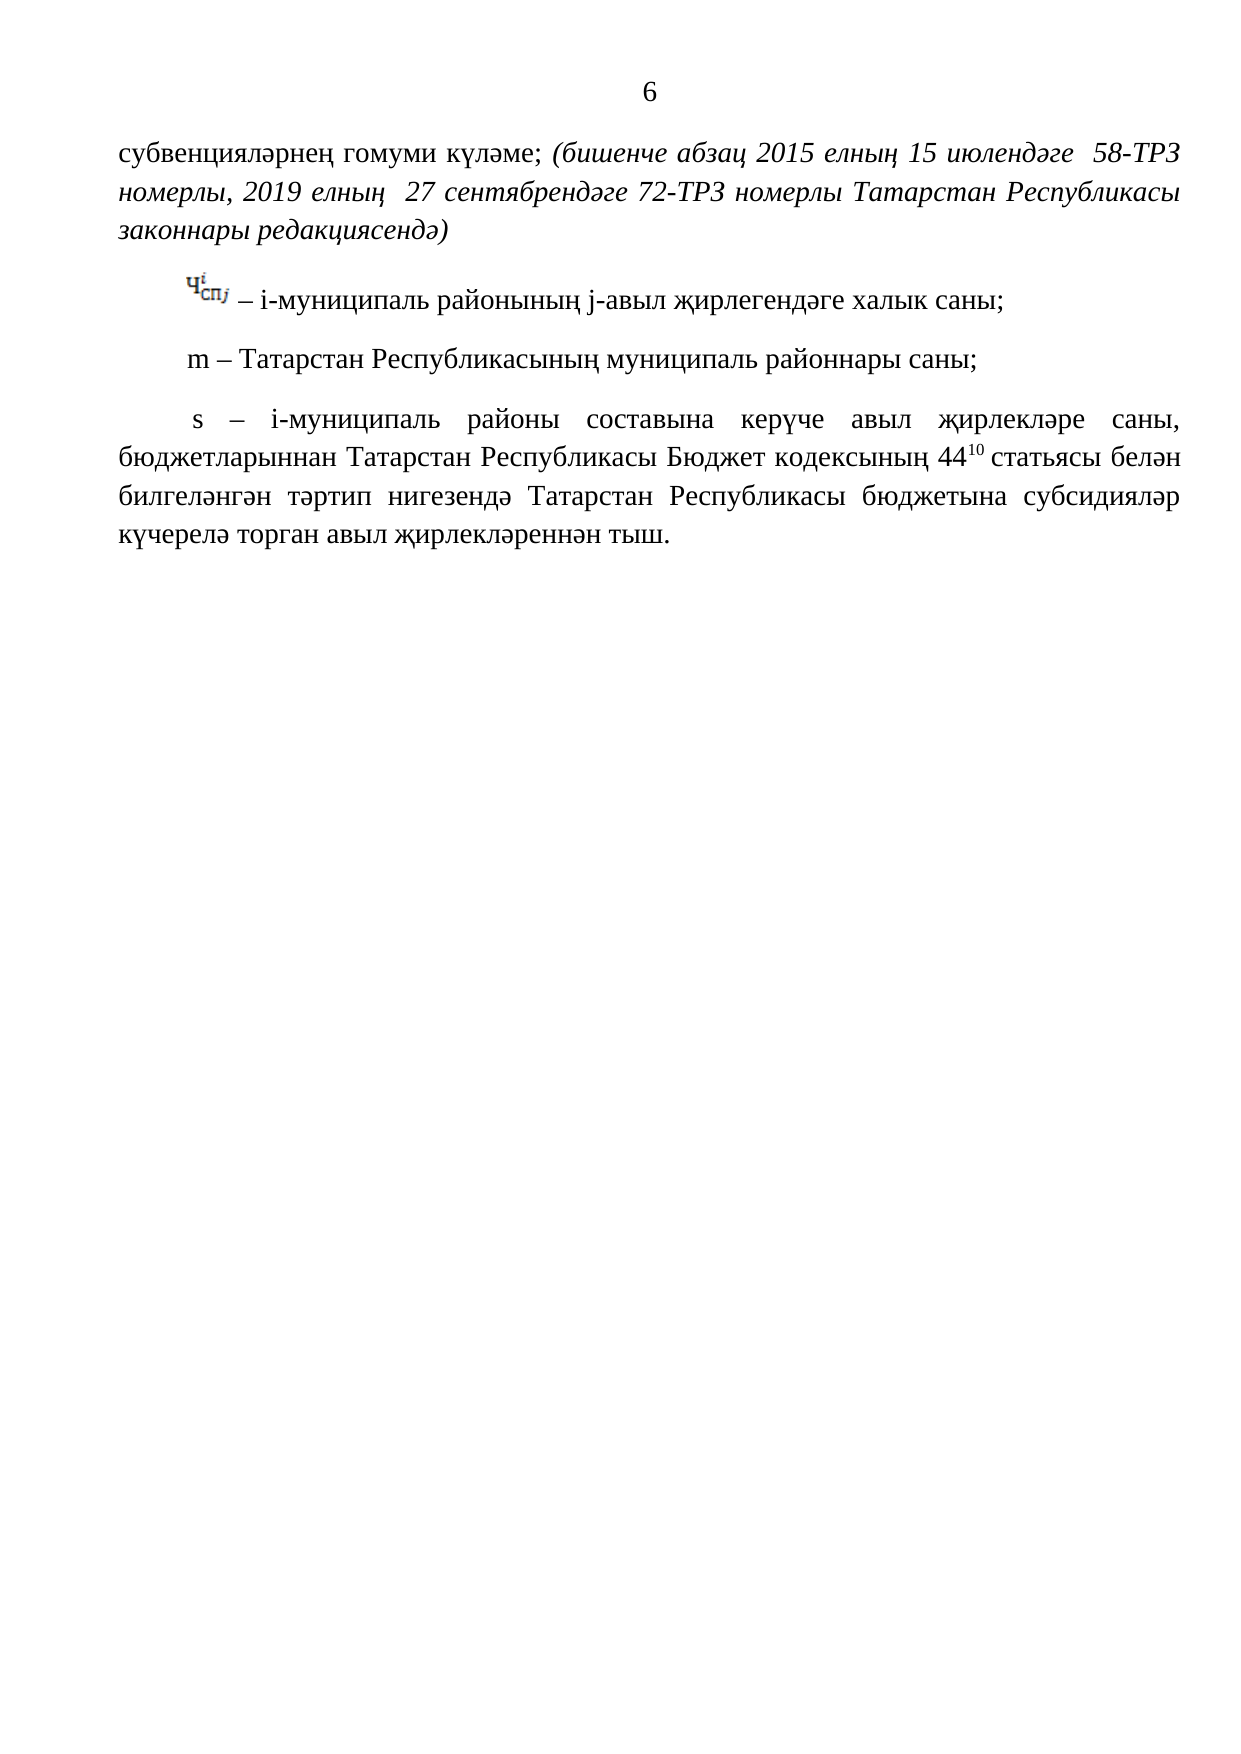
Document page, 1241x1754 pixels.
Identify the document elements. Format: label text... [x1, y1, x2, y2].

picture [186, 271, 231, 310]
text m – Татарстан Республикасының муниципаль районнары саны; [118, 342, 1181, 375]
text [118, 135, 1181, 246]
text – i-муниципаль районының j-авыл җирлегендәге халык саны; [118, 272, 1181, 316]
text s – i-муниципаль районы составына керүче авыл җирлекләре саны, бюджетларыннан Татарстан Республикасы Бюджет кодексының 4410 статьясы белән билгеләнгән тәртип нигезендә Татарстан Республикасы бюджетына субсидияләр күчерелә торган авыл җирлекләреннән тыш. [118, 401, 1181, 550]
